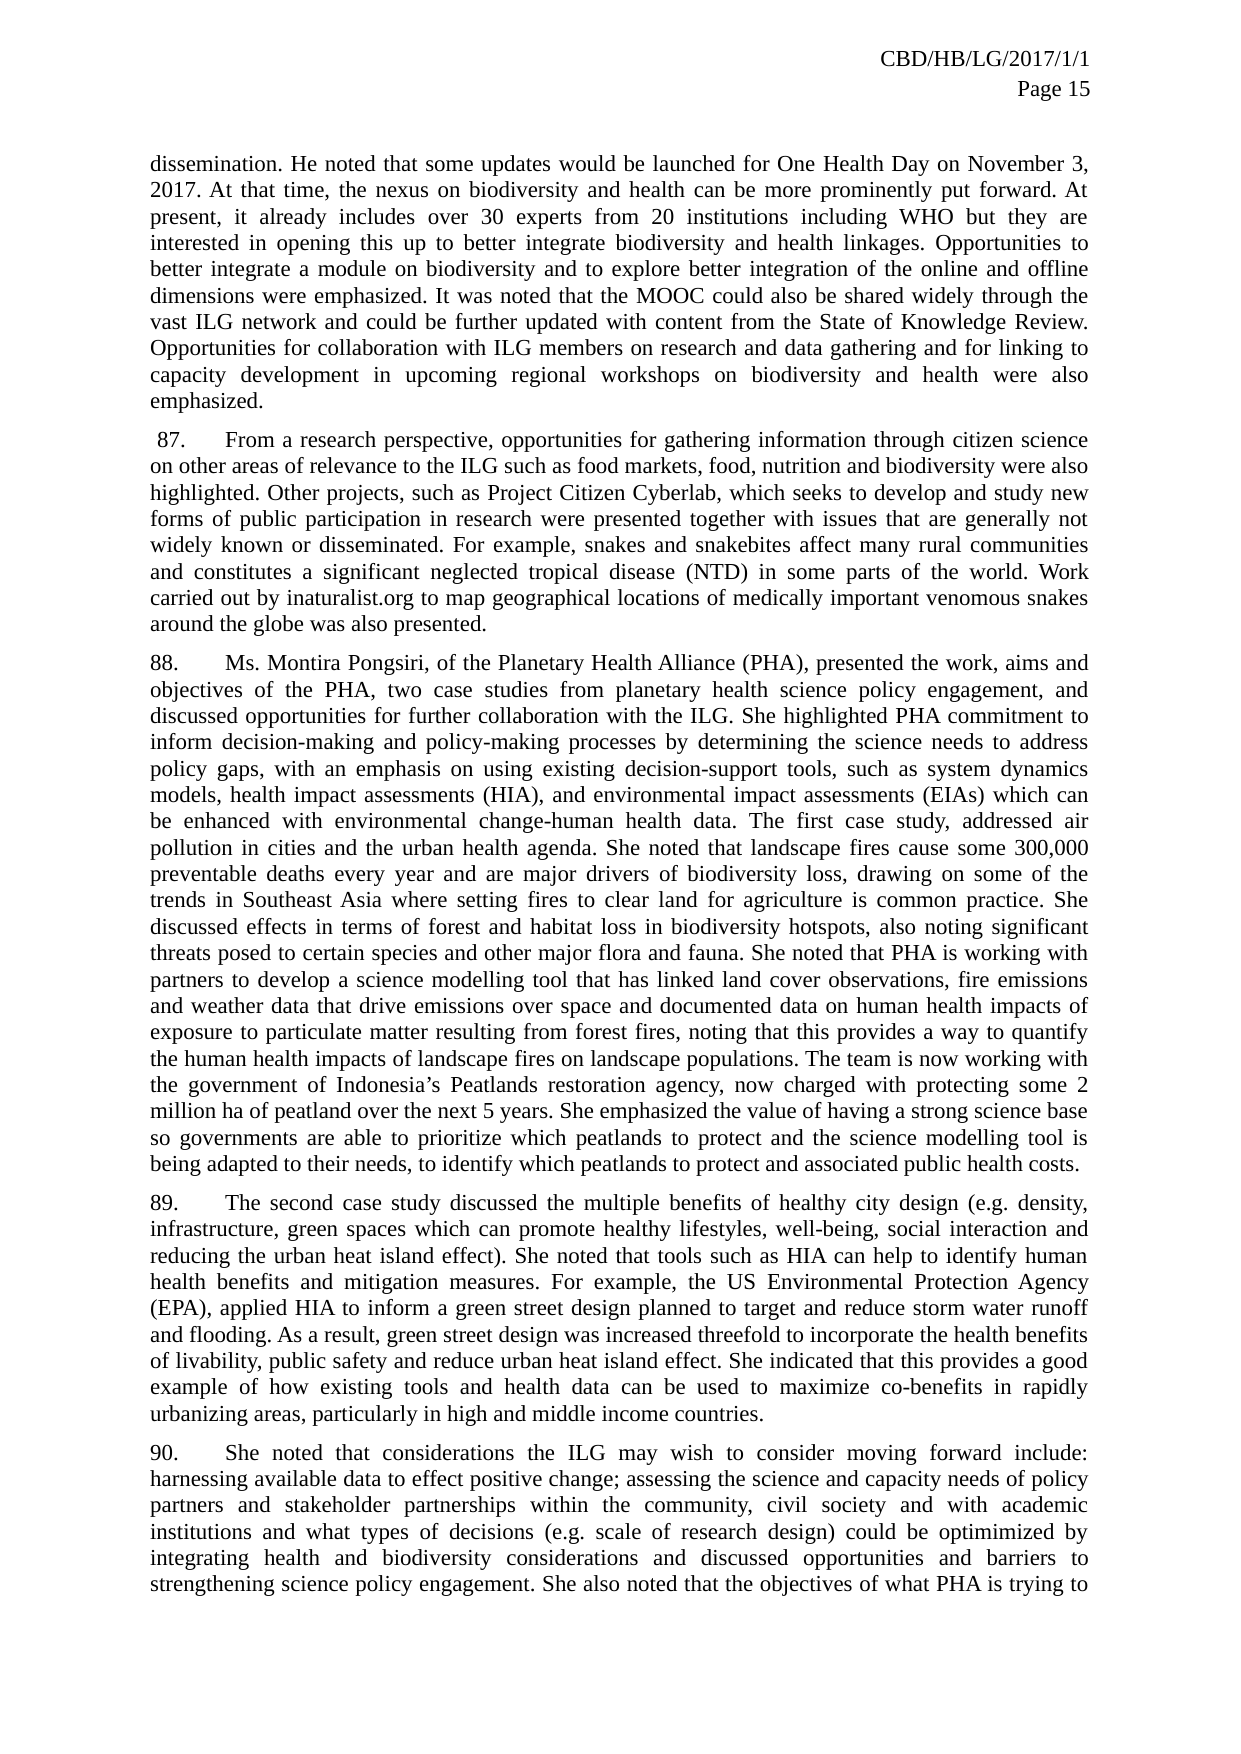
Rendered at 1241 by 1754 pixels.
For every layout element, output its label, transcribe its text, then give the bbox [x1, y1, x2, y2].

list Ms. Montira Pongsiri, of the Planetary Health Alliance (PHA), presented the work, aims and objectives of the PHA, two case studies from planetary health science policy engagement, and discussed opportunities for further collaboration with the ILG. She highlighted PHA commitment to inform decision-making and policy-making processes by determining the science needs to address policy gaps, with an emphasis on using existing decision-support tools, such as system dynamics models, health impact assessments (HIA), and environmental impact assessments (EIAs) which can be enhanced with environmental change-human health data. The first case study, addressed air pollution in cities and the urban health agenda. She noted that landscape fires cause some 300,000 preventable deaths every year and are major drivers of biodiversity loss, drawing on some of the trends in Southeast Asia where setting fires to clear land for agriculture is common practice. She discussed effects in terms of forest and habitat loss in biodiversity hotspots, also noting significant threats posed to certain species and other major flora and fauna. She noted that PHA is working with partners to develop a science modelling tool that has linked land cover observations, fire emissions and weather data that drive emissions over space and documented data on human health impacts of exposure to particulate matter resulting from forest fires, noting that this provides a way to quantify the human health impacts of landscape fires on landscape populations. The team is now working with the government of Indonesia’s Peatlands restoration agency, now charged with protecting some 2 million ha of peatland over the next 5 years. She emphasized the value of having a strong science base so governments are able to prioritize which peatlands to protect and the science modelling tool is being adapted to their needs, to identify which peatlands to protect and associated public health costs. [150, 649, 1090, 1176]
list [150, 1439, 1090, 1597]
list From a research perspective, opportunities for gathering information through citizen science on other areas of relevance to the ILG such as food markets, food, nutrition and biodiversity were also highlighted. Other projects, such as Project Citizen Cyberlab, which seeks to develop and study new forms of public participation in research were presented together with issues that are generally not widely known or disseminated. For example, snakes and snakebites affect many rural communities and constitutes a significant neglected tropical disease (NTD) in some parts of the world. Work carried out by inaturalist.org to map geographical locations of medically important venomous snakes around the globe was also presented. [150, 426, 1090, 637]
list The second case study discussed the multiple benefits of healthy city design (e.g. density, infrastructure, green spaces which can promote healthy lifestyles, well-being, social interaction and reducing the urban heat island effect). She noted that tools such as HIA can help to identify human health benefits and mitigation measures. For example, the US Environmental Protection Agency (EPA), applied HIA to inform a green street design planned to target and reduce storm water runoff and flooding. As a result, green street design was increased threefold to incorporate the health benefits of livability, public safety and reduce urban heat island effect. She indicated that this provides a good example of how existing tools and health data can be used to maximize co-benefits in rapidly urbanizing areas, particularly in high and middle income countries. [150, 1189, 1090, 1426]
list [150, 150, 1090, 413]
